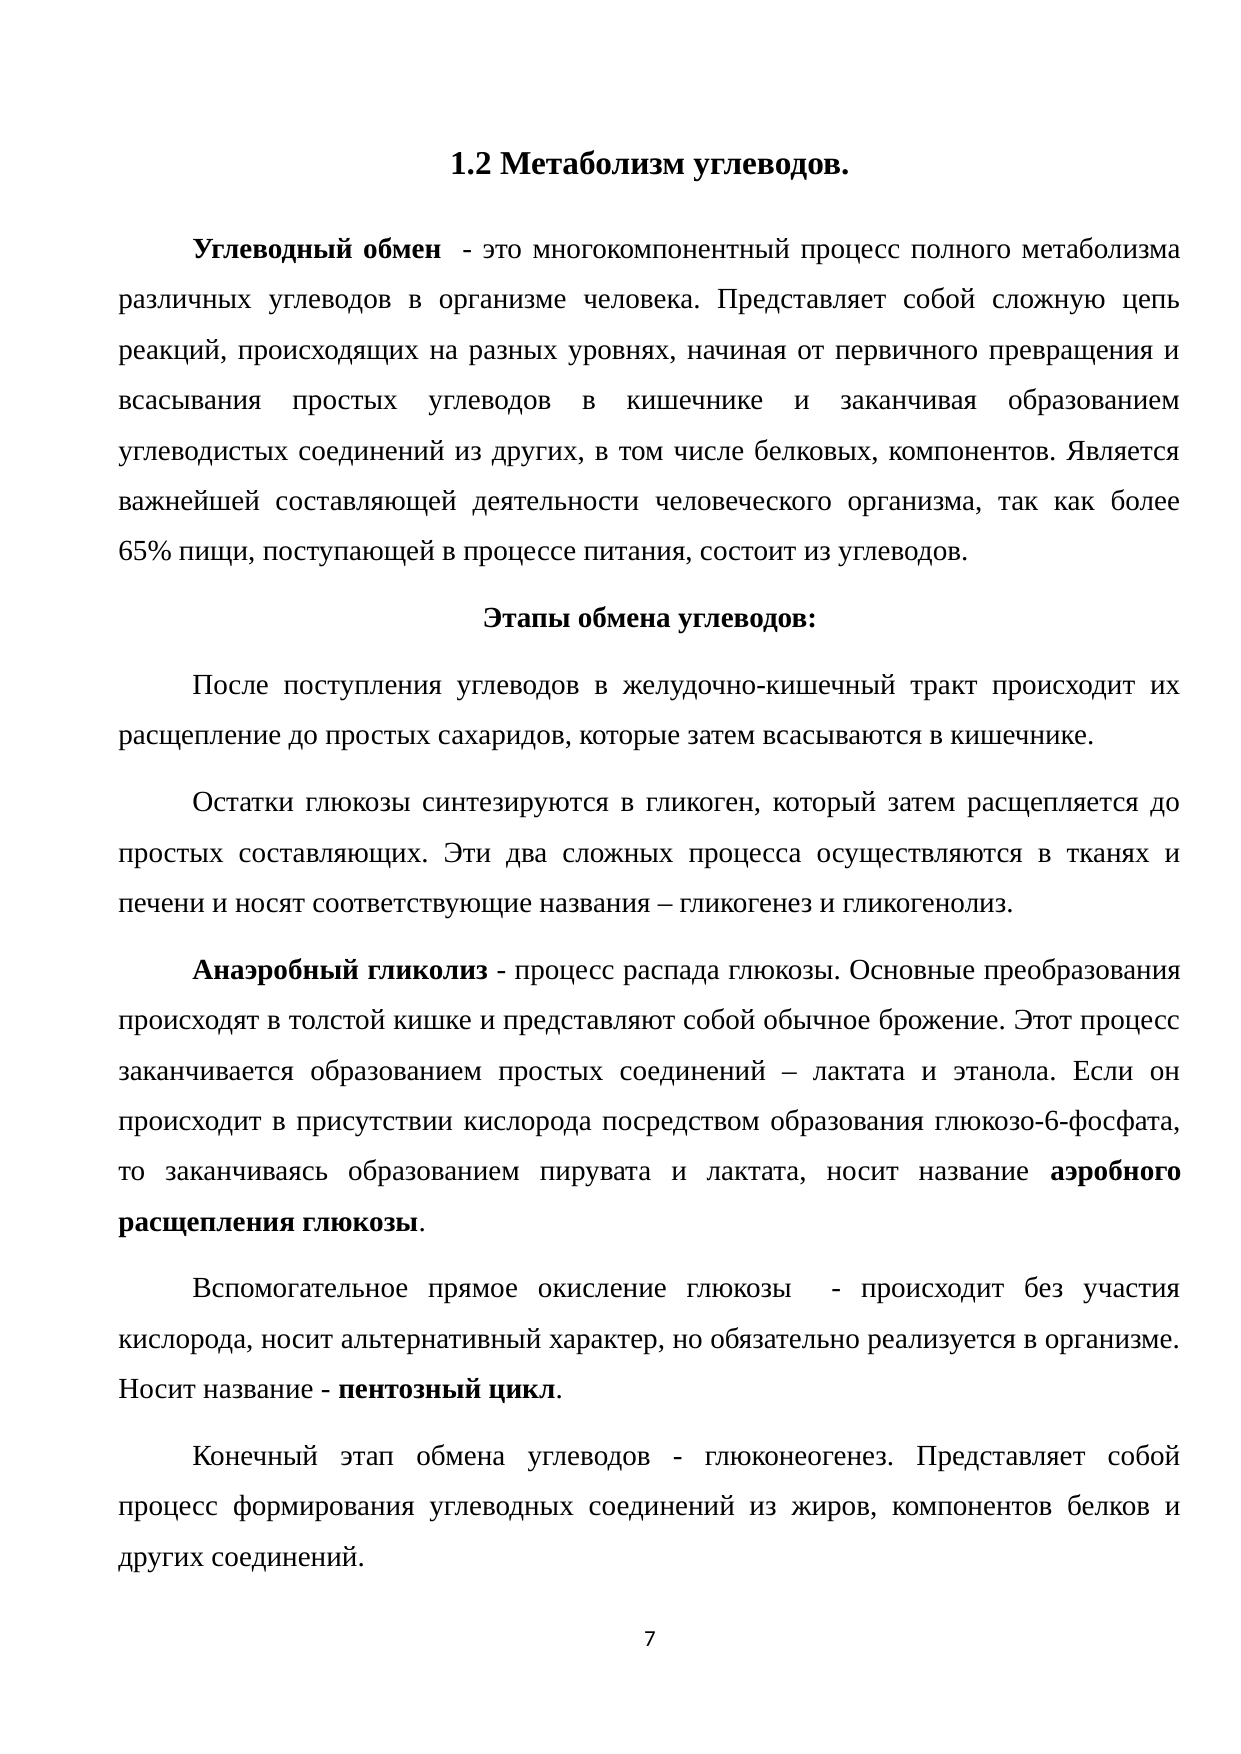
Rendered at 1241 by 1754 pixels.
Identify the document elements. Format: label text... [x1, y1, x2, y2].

text Этапы обмена углеводов: [118, 600, 1181, 634]
text Углеводный обмен - это многокомпонентный процесс полного метаболизма различных углеводов в организме человека. Представляет собой сложную цепь реакций, происходящих на разных уровнях, начиная от первичного превращения и всасывания простых углеводов в кишечнике и заканчивая образованием углеводистых соединений из других, в том числе белковых, компонентов. Является важнейшей составляющей деятельности человеческого организма, так как более 65% пищи, поступающей в процессе питания, состоит из углеводов. [118, 231, 1181, 567]
text Анаэробный гликолиз - процесс распада глюкозы. Основные преобразования происходят в толстой кишке и представляют собой обычное брожение. Этот процесс заканчивается образованием простых соединений – лактата и этанола. Если он происходит в присутствии кислорода посредством образования глюкозо-6-фосфата, то заканчиваясь образованием пирувата и лактата, носит название аэробного расщепления глюкозы. [118, 952, 1181, 1237]
text Конечный этап обмена углеводов - глюконеогенез. Представляет собой процесс формирования углеводных соединений из жиров, компонентов белков и других соединений. [118, 1438, 1181, 1572]
text После поступления углеводов в желудочно-кишечный тракт происходит их расщепление до простых сахаридов, которые затем всасываются в кишечнике. [118, 667, 1181, 751]
text Вспомогательное прямое окисление глюкозы - происходит без участия кислорода, носит альтернативный характер, но обязательно реализуется в организме. Носит название - пентозный цикл. [118, 1271, 1181, 1405]
text Остатки глюкозы синтезируются в гликоген, который затем расщепляется до простых составляющих. Эти два сложных процесса осуществляются в тканях и печени и носят соответствующие названия – гликогенез и гликогенолиз. [118, 784, 1181, 919]
subtitle Метаболизм углеводов. [118, 143, 1181, 181]
